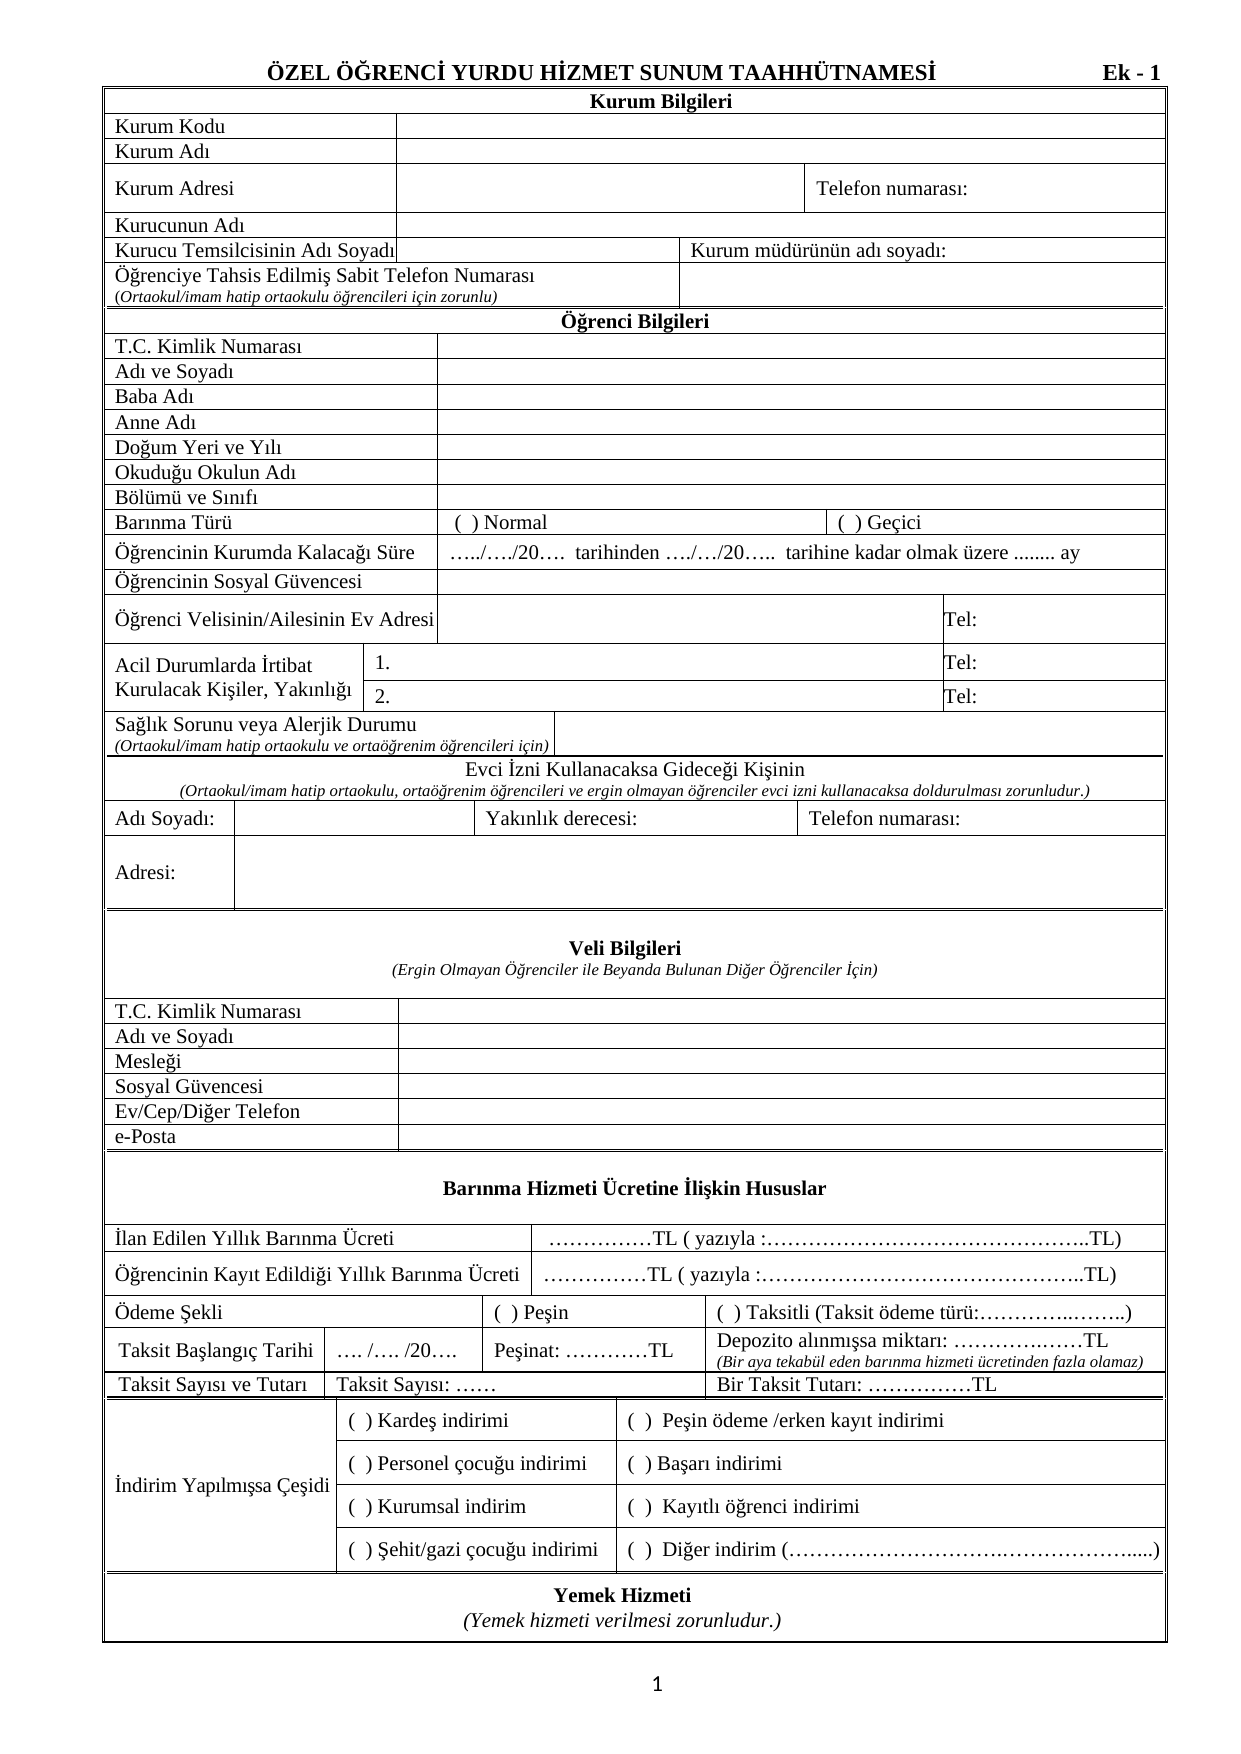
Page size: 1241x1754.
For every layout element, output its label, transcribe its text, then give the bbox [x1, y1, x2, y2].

table_cell ……………TL ( yazıyla :………………………………………..TL) [532, 1252, 1165, 1295]
table_cell Sağlık Sorunu veya Alerjik Durumu (Ortaokul/imam hatip ortaokulu ve ortaöğrenim öğrencileri için) [105, 712, 554, 755]
table_cell [397, 139, 1165, 163]
table_cell 1. [364, 644, 943, 680]
table_cell [399, 1074, 1165, 1098]
table_cell ( ) Personel çocuğu indirimi [337, 1441, 616, 1483]
table_cell Telefon numarası: [798, 801, 1165, 835]
table_cell ( ) Peşin [483, 1296, 705, 1327]
table_cell [397, 114, 1165, 138]
table_cell Taksit Sayısı: …… [325, 1373, 705, 1396]
table_cell [438, 359, 1165, 383]
table_cell Anne Adı [105, 410, 437, 434]
table_cell [397, 213, 1165, 237]
table_cell T.C. Kimlik Numarası [105, 999, 398, 1023]
table_cell Tel: [944, 595, 1165, 643]
table_cell Barınma Türü [105, 510, 437, 534]
text ÖZEL ÖĞRENCİ YURDU HİZMET SUNUM TAAHHÜTNAMESİ Ek - 1 [148, 59, 1167, 86]
table_cell Öğrencinin Kayıt Edildiği Yıllık Barınma Ücreti [105, 1252, 531, 1295]
table_cell Adı ve Soyadı [105, 1024, 398, 1048]
table_cell Ev/Cep/Diğer Telefon [105, 1099, 398, 1123]
table_cell [438, 435, 1165, 459]
table_cell …../…./20…. tarihinden …./…/20….. tarihine kadar olmak üzere ........ ay [438, 535, 1165, 568]
table_cell ( ) Geçici [827, 510, 1165, 534]
table_cell [438, 570, 1165, 593]
table_cell ( ) Şehit/gazi çocuğu indirimi [337, 1528, 616, 1571]
table_cell Baba Adı [105, 385, 437, 408]
table_header Kurum Bilgileri [105, 89, 1165, 113]
table_cell Bölümü ve Sınıfı [105, 485, 437, 509]
table_cell Doğum Yeri ve Yılı [105, 435, 437, 459]
table_cell [438, 410, 1165, 434]
table_cell Evci İzni Kullanacaksa Gideceği Kişinin (Ortaokul/imam hatip ortaokulu, ortaöğrenim öğrencileri ve ergin olmayan öğrenciler evci izni kullanacaksa doldurulması zorunludur.) [105, 755, 1165, 800]
table_cell ……………TL ( yazıyla :………………………………………..TL) [532, 1225, 1165, 1251]
table_cell Sosyal Güvencesi [105, 1074, 398, 1098]
table_cell Kurucunun Adı [105, 213, 396, 237]
table_cell Barınma Hizmeti Ücretine İlişkin Hususlar [105, 1149, 1165, 1224]
table_cell …. /…. /20…. [325, 1328, 482, 1371]
table_cell Tel: [944, 644, 1165, 680]
table_cell Peşinat: …………TL [483, 1328, 705, 1371]
table_cell Ödeme Şekli [105, 1296, 482, 1327]
table_cell [399, 1125, 1165, 1148]
table_cell Kurum müdürünün adı soyadı: [680, 238, 1165, 262]
table_cell Öğrenci Bilgileri [103, 306, 1166, 333]
table_cell İlan Edilen Yıllık Barınma Ücreti [105, 1225, 531, 1251]
table_cell Adı ve Soyadı [105, 359, 437, 383]
table_cell Adresi: [105, 836, 234, 908]
table_cell ( ) Kayıtlı öğrenci indirimi [617, 1485, 1165, 1527]
table_cell Taksit Sayısı ve Tutarı [105, 1373, 324, 1396]
table_cell [438, 385, 1165, 408]
table_cell 2. [364, 681, 943, 711]
table_cell Kurucu Temsilcisinin Adı Soyadı [105, 238, 396, 262]
table_cell T.C. Kimlik Numarası [105, 334, 437, 358]
table_cell ( ) Başarı indirimi [617, 1441, 1165, 1483]
table_cell ( ) Normal [438, 510, 826, 534]
table_cell Bir Taksit Tutarı: ……………TL [706, 1373, 1165, 1396]
table_cell [399, 999, 1165, 1023]
table_cell ( ) Diğer indirim (………………………….……………….....) [617, 1528, 1165, 1571]
table_cell ( ) Peşin ödeme /erken kayıt indirimi [617, 1396, 1165, 1440]
table_cell [438, 485, 1165, 509]
table_cell Kurum Adı [105, 139, 396, 163]
table_cell Telefon numarası: [805, 164, 1165, 212]
table_cell [235, 801, 474, 835]
table_cell ( ) Kurumsal indirim [337, 1485, 616, 1527]
table_cell Öğrencinin Sosyal Güvencesi [105, 570, 437, 593]
table_cell Taksit Başlangıç Tarihi [105, 1328, 324, 1371]
table_cell Öğrenciye Tahsis Edilmiş Sabit Telefon Numarası (Ortaokul/imam hatip ortaokulu öğrencileri için zorunlu) [105, 263, 679, 306]
table_cell [680, 263, 1165, 306]
table_cell İndirim Yapılmışsa Çeşidi [105, 1396, 336, 1571]
table_cell Tel: [944, 681, 1165, 711]
table_cell Mesleği [105, 1049, 398, 1073]
table_cell [438, 334, 1165, 358]
table_cell [399, 1099, 1165, 1123]
table_cell [399, 1049, 1165, 1073]
table_cell Kurum Adresi [105, 164, 396, 212]
table_cell [397, 164, 804, 212]
table_cell [399, 1024, 1165, 1048]
table_cell [397, 238, 679, 262]
table_cell ( ) Taksitli (Taksit ödeme türü:…………..……..) [706, 1296, 1165, 1327]
table_cell Öğrenci Velisinin/Ailesinin Ev Adresi [105, 595, 437, 643]
table_cell Adı Soyadı: [105, 801, 234, 835]
table_cell Okuduğu Okulun Adı [105, 460, 437, 484]
table_cell Yemek Hizmeti (Yemek hizmeti verilmesi zorunludur.) [105, 1571, 1165, 1641]
table_cell Kurum Kodu [105, 114, 396, 138]
table_cell e-Posta [105, 1125, 398, 1148]
table_cell Depozito alınmışsa miktarı: ………….……TL (Bir aya tekabül eden barınma hizmeti ücretinden fazla olamaz) [706, 1328, 1165, 1371]
table_cell [555, 712, 1165, 755]
table_cell [438, 460, 1165, 484]
table_cell Acil Durumlarda İrtibat Kurulacak Kişiler, Yakınlığı [105, 644, 363, 711]
table_cell Veli Bilgileri (Ergin Olmayan Öğrenciler ile Beyanda Bulunan Diğer Öğrenciler İçin) [103, 908, 1166, 998]
table_cell Öğrencinin Kurumda Kalacağı Süre [105, 535, 437, 568]
table_cell ( ) Kardeş indirimi [337, 1400, 616, 1440]
table_cell [438, 595, 943, 643]
table_cell Yakınlık derecesi: [475, 801, 797, 835]
table_cell [235, 836, 1165, 908]
